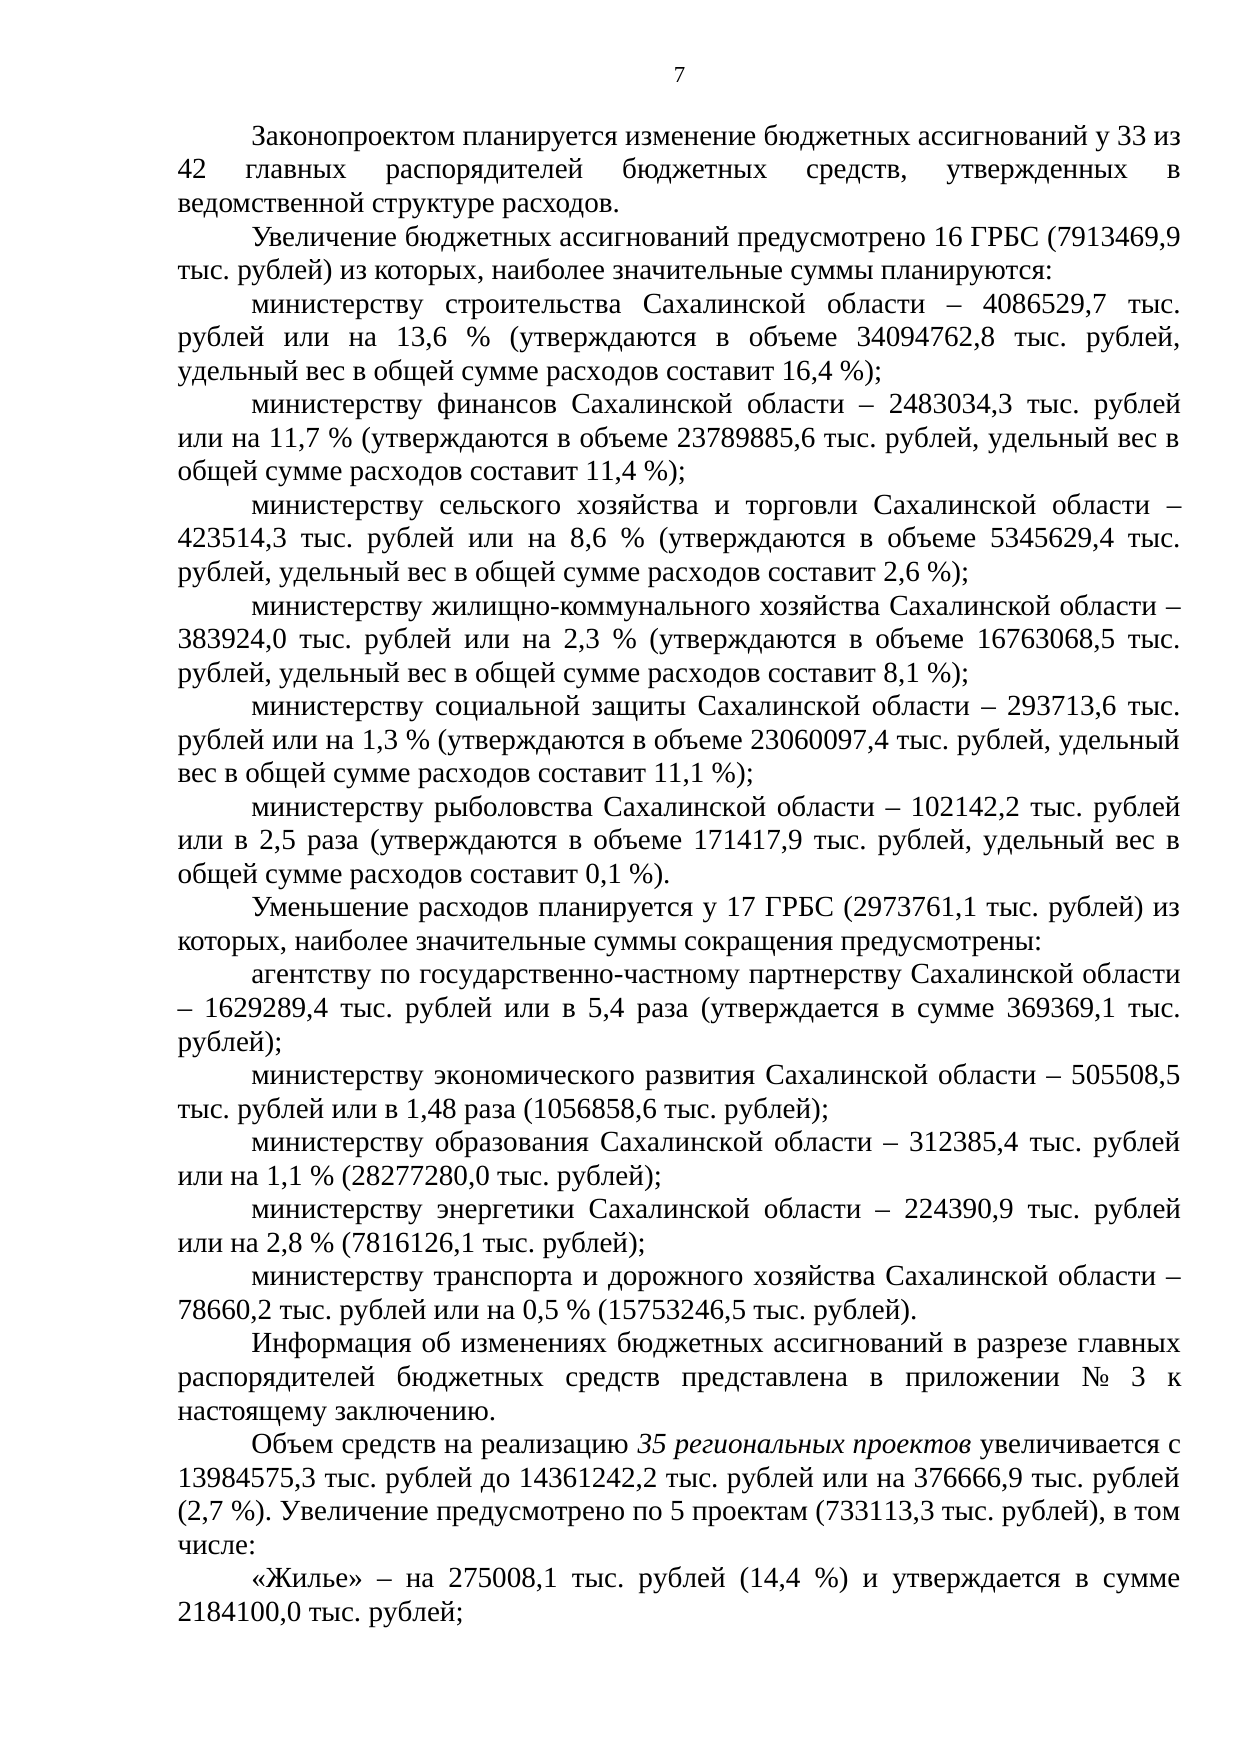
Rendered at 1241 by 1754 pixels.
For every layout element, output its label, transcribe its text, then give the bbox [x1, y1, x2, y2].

text министерству экономического развития Сахалинской области – 505508,5 тыс. рублей или в 1,48 раза (1056858,6 тыс. рублей); [177, 1057, 1181, 1124]
text министерству рыболовства Сахалинской области – 102142,2 тыс. рублей или в 2,5 раза (утверждаются в объеме 171417,9 тыс. рублей, удельный вес в общей сумме расходов составит 0,1 %). [177, 789, 1181, 889]
text агентству по государственно-частному партнерству Сахалинской области – 1629289,4 тыс. рублей или в 5,4 раза (утверждается в сумме 369369,1 тыс. рублей); [177, 957, 1181, 1057]
text министерству жилищно-коммунального хозяйства Сахалинской области – 383924,0 тыс. рублей или на 2,3 % (утверждаются в объеме 16763068,5 тыс. рублей, удельный вес в общей сумме расходов составит 8,1 %); [177, 588, 1181, 688]
text Законопроектом планируется изменение бюджетных ассигнований у 33 из 42 главных распорядителей бюджетных средств, утвержденных в ведомственной структуре расходов. [177, 118, 1181, 219]
text министерству энергетики Сахалинской области – 224390,9 тыс. рублей или на 2,8 % (7816126,1 тыс. рублей); [177, 1191, 1181, 1258]
text министерству образования Сахалинской области – 312385,4 тыс. рублей или на 1,1 % (28277280,0 тыс. рублей); [177, 1124, 1181, 1191]
text «Жилье» – на 275008,1 тыс. рублей (14,4 %) и утверждается в сумме 2184100,0 тыс. рублей; [177, 1560, 1181, 1627]
text министерству сельского хозяйства и торговли Сахалинской области – 423514,3 тыс. рублей или на 8,6 % (утверждаются в объеме 5345629,4 тыс. рублей, удельный вес в общей сумме расходов составит 2,6 %); [177, 487, 1181, 588]
text министерству социальной защиты Сахалинской области – 293713,6 тыс. рублей или на 1,3 % (утверждаются в объеме 23060097,4 тыс. рублей, удельный вес в общей сумме расходов составит 11,1 %); [177, 688, 1181, 789]
text министерству строительства Сахалинской области – 4086529,7 тыс. рублей или на 13,6 % (утверждаются в объеме 34094762,8 тыс. рублей, удельный вес в общей сумме расходов составит 16,4 %); [177, 286, 1181, 386]
text министерству финансов Сахалинской области – 2483034,3 тыс. рублей или на 11,7 % (утверждаются в объеме 23789885,6 тыс. рублей, удельный вес в общей сумме расходов составит 11,4 %); [177, 386, 1181, 487]
text министерству транспорта и дорожного хозяйства Сахалинской области – 78660,2 тыс. рублей или на 0,5 % (15753246,5 тыс. рублей). [177, 1258, 1181, 1326]
text Объем средств на реализацию 35 региональных проектов увеличивается с 13984575,3 тыс. рублей до 14361242,2 тыс. рублей или на 376666,9 тыс. рублей (2,7 %). Увеличение предусмотрено по 5 проектам (733113,3 тыс. рублей), в том числе: [177, 1426, 1181, 1560]
text Информация об изменениях бюджетных ассигнований в разрезе главных распорядителей бюджетных средств представлена в приложении № 3 к настоящему заключению. [177, 1326, 1181, 1426]
text Уменьшение расходов планируется у 17 ГРБС (2973761,1 тыс. рублей) из которых, наиболее значительные суммы сокращения предусмотрены: [177, 889, 1181, 957]
text Увеличение бюджетных ассигнований предусмотрено 16 ГРБС (7913469,9 тыс. рублей) из которых, наиболее значительные суммы планируются: [177, 219, 1181, 286]
